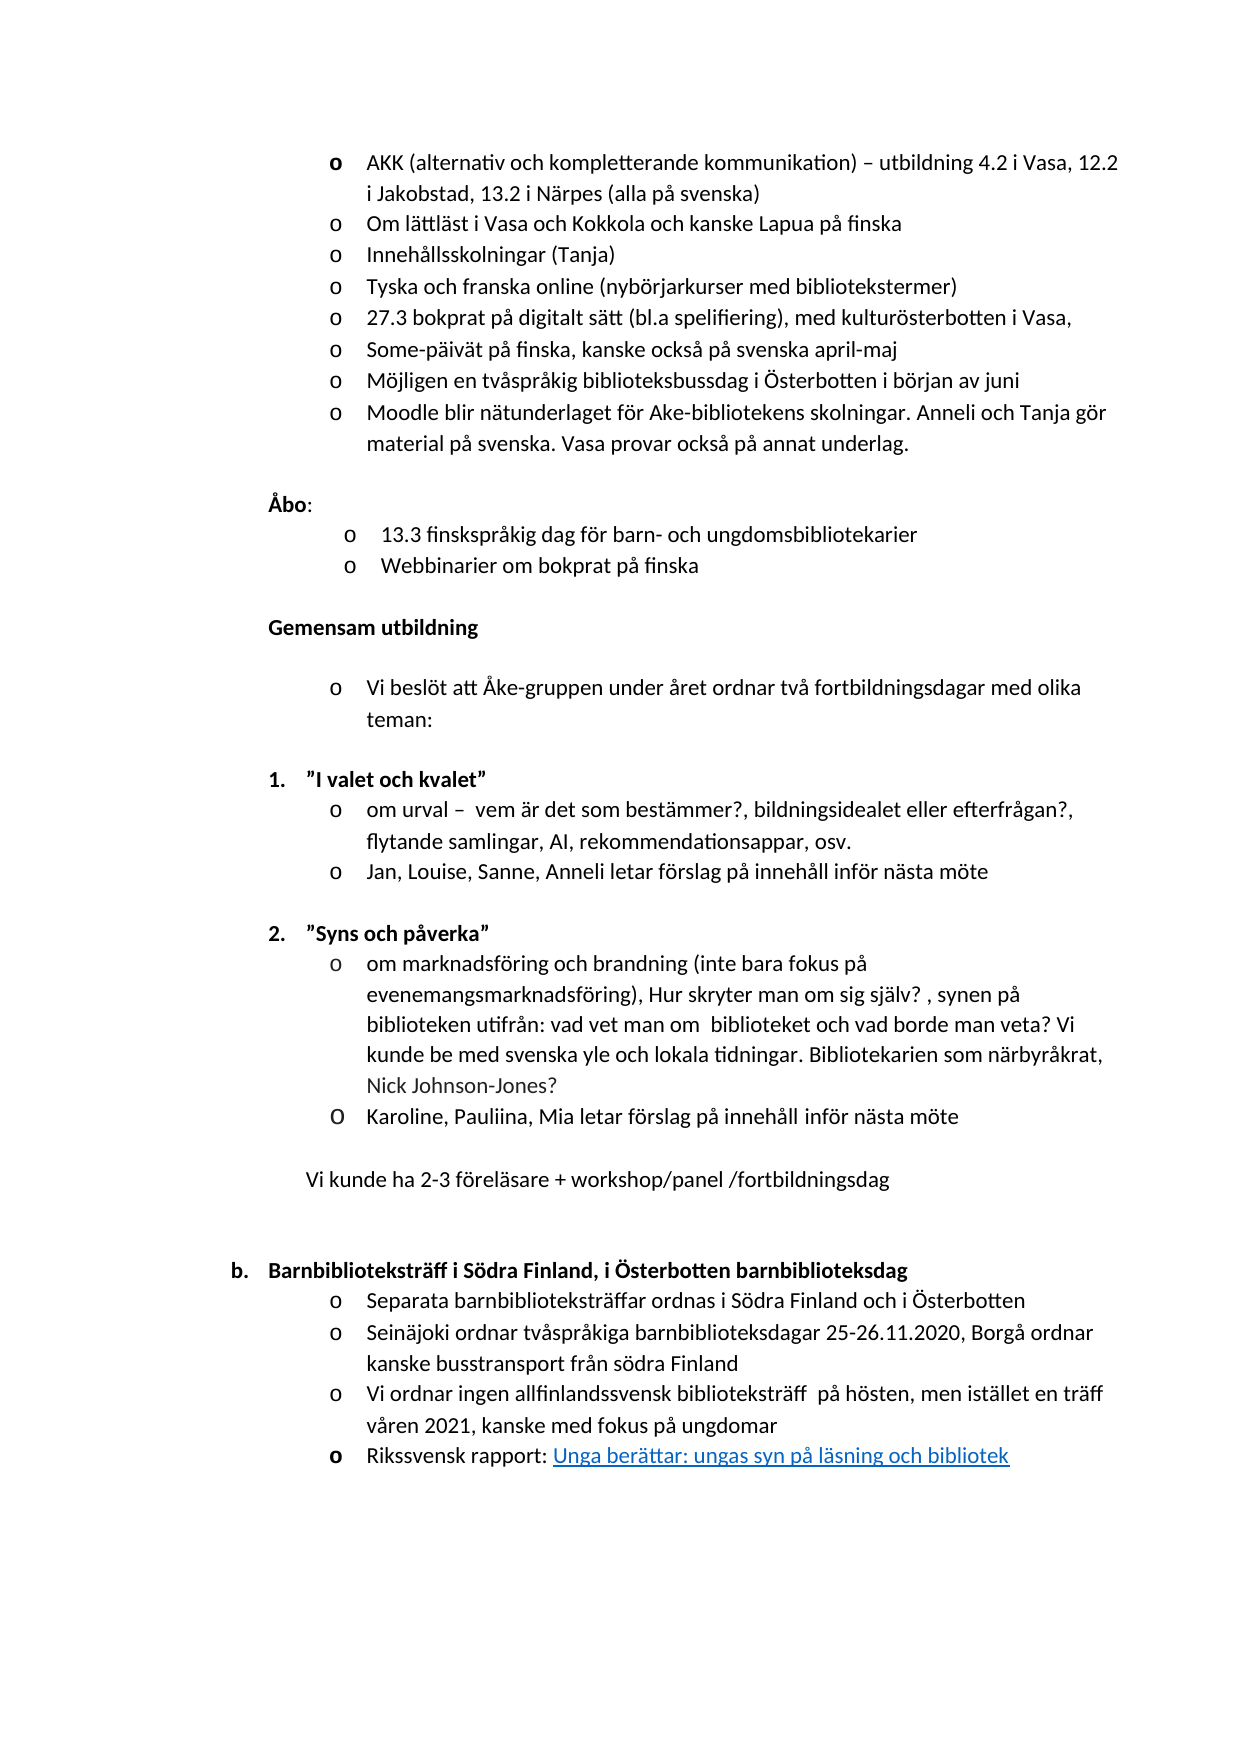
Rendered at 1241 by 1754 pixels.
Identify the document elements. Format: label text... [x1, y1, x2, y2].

list Webbinarier om bokprat på finska [343, 551, 1122, 581]
list AKK (alternativ och kompletterande kommunikation) – utbildning 4.2 i Vasa, 12.2 i Jakobstad, 13.2 i Närpes (alla på svenska) [329, 148, 1122, 207]
list Jan, Louise, Sanne, Anneli letar förslag på innehåll inför nästa möte [329, 857, 1122, 886]
list Seinäjoki ordnar tvåspråkiga barnbiblioteksdagar 25-26.11.2020, Borgå ordnar kanske busstransport från södra Finland [329, 1318, 1122, 1377]
list Moodle blir nätunderlaget för Ake-bibliotekens skolningar. Anneli och Tanja gör material på svenska. Vasa provar också på annat underlag. [329, 398, 1122, 457]
list Gemensam utbildning [268, 613, 1122, 641]
list Tyska och franska online (nybörjarkurser med bibliotekstermer) [329, 272, 1122, 301]
list 27.3 bokprat på digitalt sätt (bl.a spelifiering), med kulturösterbotten i Vasa, [329, 303, 1122, 333]
list om marknadsföring och brandning (inte bara fokus på evenemangsmarknadsföring), Hur skryter man om sig själv? , synen på biblioteken utifrån: vad vet man om biblioteket och vad borde man veta? Vi kunde be med svenska yle och lokala tidningar. Bibliotekarien som närbyråkrat, Nick Johnson-Jones? [329, 949, 1122, 1099]
list Innehållsskolningar (Tanja) [329, 241, 1122, 270]
list om urval – vem är det som bestämmer?, bildningsidealet eller efterfrågan?, flytande samlingar, AI, rekommendationsappar, osv. [329, 795, 1122, 855]
list Åbo: [268, 490, 1122, 518]
list Vi ordnar ingen allfinlandssvensk biblioteksträff på hösten, men istället en träff våren 2021, kanske med fokus på ungdomar [329, 1379, 1122, 1439]
list Karoline, Pauliina, Mia letar förslag på innehåll inför nästa möte [329, 1101, 1122, 1133]
list Barnbiblioteksträff i Södra Finland, i Österbotten barnbiblioteksdag [231, 1256, 1122, 1284]
list Vi kunde ha 2-3 föreläsare + workshop/panel /fortbildningsdag [306, 1166, 1122, 1194]
list Möjligen en tvåspråkig biblioteksbussdag i Österbotten i början av juni [329, 366, 1122, 396]
list Vi beslöt att Åke-gruppen under året ordnar två fortbildningsdagar med olika teman: [329, 673, 1122, 733]
list Rikssvensk rapport: Unga berättar: ungas syn på läsning och bibliotek [329, 1441, 1122, 1470]
list ”I valet och kvalet” [268, 765, 1122, 793]
list Separata barnbiblioteksträffar ordnas i Södra Finland och i Österbotten [329, 1286, 1122, 1316]
list ”Syns och påverka” [268, 919, 1122, 947]
list Some-päivät på finska, kanske också på svenska april-maj [329, 335, 1122, 364]
list Om lättläst i Vasa och Kokkola och kanske Lapua på finska [329, 209, 1122, 238]
list 13.3 finskspråkig dag för barn- och ungdomsbibliotekarier [343, 520, 1122, 549]
